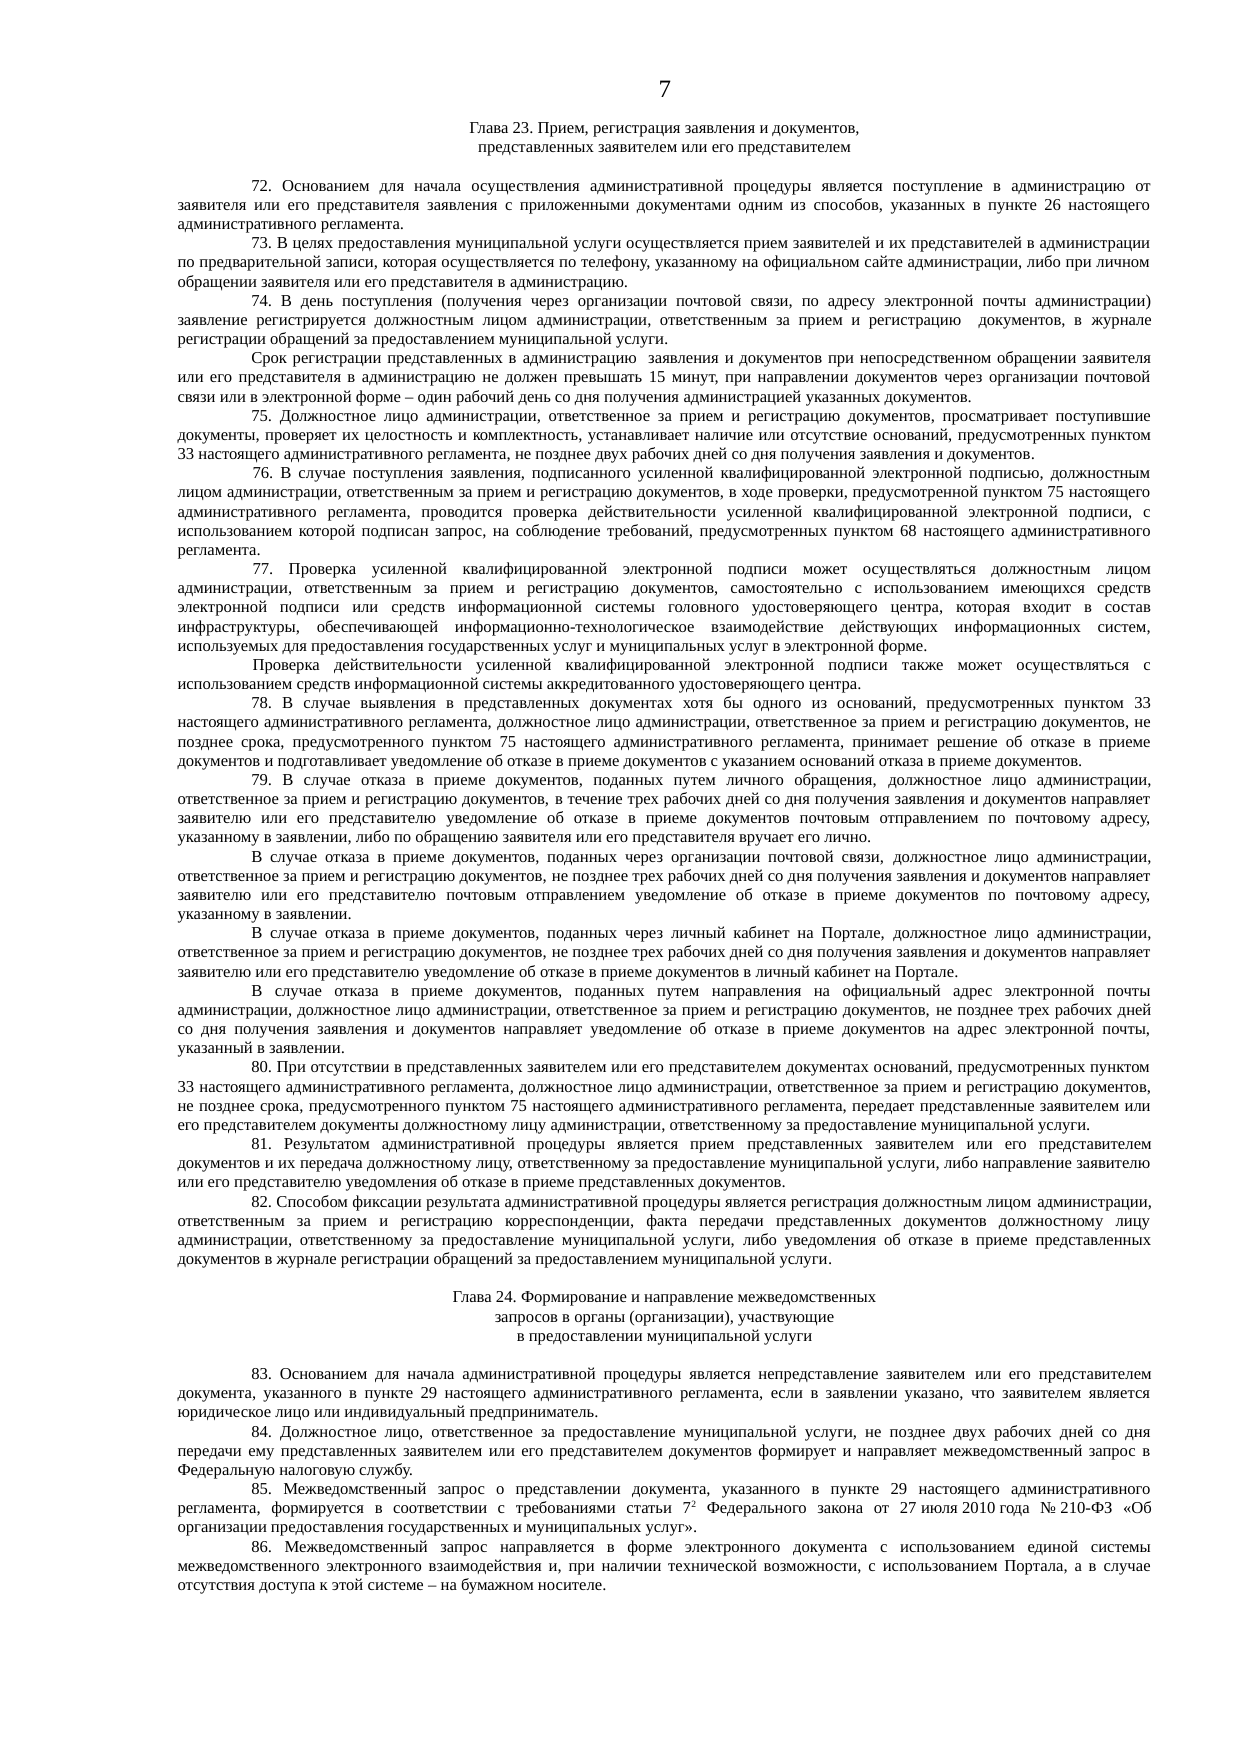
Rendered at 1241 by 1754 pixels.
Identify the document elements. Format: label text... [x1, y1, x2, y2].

text 76. В случае поступления заявления, подписанного усиленной квалифицированной электронной подписью, должностным лицом администрации, ответственным за прием и регистрацию документов, в ходе проверки, предусмотренной пунктом 75 настоящего административного регламента, проводится проверка действительности усиленной квалифицированной электронной подписи, с использованием которой подписан запрос, на соблюдение требований, предусмотренных пунктом 68 настоящего административного регламента. [177, 463, 1152, 559]
text В случае отказа в приеме документов, поданных через личный кабинет на Портале, должностное лицо администрации, ответственное за прием и регистрацию документов, не позднее трех рабочих дней со дня получения заявления и документов направляет заявителю или его представителю уведомление об отказе в приеме документов в личный кабинет на Портале. [177, 923, 1152, 981]
text 86. Межведомственный запрос направляется в форме электронного документа с использованием единой системы межведомственного электронного взаимодействия и, при наличии технической возможности, с использованием Портала, а в случае отсутствия доступа к этой системе – на бумажном носителе. [177, 1536, 1152, 1594]
text Глава 24. Формирование и направление межведомственных запросов в органы (организации), участвующие в предоставлении муниципальной услуги [177, 1287, 1152, 1345]
text 78. В случае выявления в представленных документах хотя бы одного из оснований, предусмотренных пунктом 33 настоящего административного регламента, должностное лицо администрации, ответственное за прием и регистрацию документов, не позднее срока, предусмотренного пунктом 75 настоящего административного регламента, принимает решение об отказе в приеме документов и подготавливает уведомление об отказе в приеме документов с указанием оснований отказа в приеме документов. [177, 693, 1152, 770]
text Срок регистрации представленных в администрацию заявления и документов при непосредственном обращении заявителя или его представителя в администрацию не должен превышать 15 минут, при направлении документов через организации почтовой связи или в электронной форме – один рабочий день со дня получения администрацией указанных документов. [177, 348, 1152, 406]
text 80. При отсутствии в представленных заявителем или его представителем документах оснований, предусмотренных пунктом 33 настоящего административного регламента, должностное лицо администрации, ответственное за прием и регистрацию документов, не позднее срока, предусмотренного пунктом 75 настоящего административного регламента, передает представленные заявителем или его представителем документы должностному лицу администрации, ответственному за предоставление муниципальной услуги. [177, 1057, 1152, 1134]
text В случае отказа в приеме документов, поданных путем направления на официальный адрес электронной почты администрации, должностное лицо администрации, ответственное за прием и регистрацию документов, не позднее трех рабочих дней со дня получения заявления и документов направляет уведомление об отказе в приеме документов на адрес электронной почты, указанный в заявлении. [177, 981, 1152, 1057]
text 84. Должностное лицо, ответственное за предоставление муниципальной услуги, не позднее двух рабочих дней со дня передачи ему представленных заявителем или его представителем документов формирует и направляет межведомственный запрос в Федеральную налоговую службу. [177, 1421, 1152, 1479]
text Глава 23. Прием, регистрация заявления и документов, представленных заявителем или его представителем [177, 118, 1152, 156]
text 79. В случае отказа в приеме документов, поданных путем личного обращения, должностное лицо администрации, ответственное за прием и регистрацию документов, в течение трех рабочих дней со дня получения заявления и документов направляет заявителю или его представителю уведомление об отказе в приеме документов почтовым отправлением по почтовому адресу, указанному в заявлении, либо по обращению заявителя или его представителя вручает его лично. [177, 770, 1152, 846]
text 85. Межведомственный запрос о представлении документа, указанного в пункте 29 настоящего административного регламента, формируется в соответствии с требованиями статьи 72 Федерального закона от 27 июля 2010 года № 210-ФЗ «Об организации предоставления государственных и муниципальных услуг». [177, 1479, 1152, 1536]
text 77. Проверка усиленной квалифицированной электронной подписи может осуществляться должностным лицом администрации, ответственным за прием и регистрацию документов, самостоятельно с использованием имеющихся средств электронной подписи или средств информационной системы головного удостоверяющего центра, которая входит в состав инфраструктуры, обеспечивающей информационно-технологическое взаимодействие действующих информационных систем, используемых для предоставления государственных услуг и муниципальных услуг в электронной форме. [177, 559, 1152, 655]
text 81. Результатом административной процедуры является прием представленных заявителем или его представителем документов и их передача должностному лицу, ответственному за предоставление муниципальной услуги, либо направление заявителю или его представителю уведомления об отказе в приеме представленных документов. [177, 1134, 1152, 1191]
text 72. Основанием для начала осуществления административной процедуры является поступление в администрацию от заявителя или его представителя заявления с приложенными документами одним из способов, указанных в пункте 26 настоящего административного регламента. [177, 176, 1152, 233]
text 75. Должностное лицо администрации, ответственное за прием и регистрацию документов, просматривает поступившие документы, проверяет их целостность и комплектность, устанавливает наличие или отсутствие оснований, предусмотренных пунктом 33 настоящего административного регламента, не позднее двух рабочих дней со дня получения заявления и документов. [177, 406, 1152, 463]
text 74. В день поступления (получения через организации почтовой связи, по адресу электронной почты администрации) заявление регистрируется должностным лицом администрации, ответственным за прием и регистрацию документов, в журнале регистрации обращений за предоставлением муниципальной услуги. [177, 291, 1152, 348]
text 83. Основанием для начала административной процедуры является непредставление заявителем или его представителем документа, указанного в пункте 29 настоящего административного регламента, если в заявлении указано, что заявителем является юридическое лицо или индивидуальный предприниматель. [177, 1364, 1152, 1421]
text В случае отказа в приеме документов, поданных через организации почтовой связи, должностное лицо администрации, ответственное за прием и регистрацию документов, не позднее трех рабочих дней со дня получения заявления и документов направляет заявителю или его представителю почтовым отправлением уведомление об отказе в приеме документов по почтовому адресу, указанному в заявлении. [177, 846, 1152, 923]
text Проверка действительности усиленной квалифицированной электронной подписи также может осуществляться с использованием средств информационной системы аккредитованного удостоверяющего центра. [177, 655, 1152, 693]
text 73. В целях предоставления муниципальной услуги осуществляется прием заявителей и их представителей в администрации по предварительной записи, которая осуществляется по телефону, указанному на официальном сайте администрации, либо при личном обращении заявителя или его представителя в администрацию. [177, 233, 1152, 291]
text 82. Способом фиксации результата административной процедуры является регистрация должностным лицом администрации, ответственным за прием и регистрацию корреспонденции, факта передачи представленных документов должностному лицу администрации, ответственному за предоставление муниципальной услуги, либо уведомления об отказе в приеме представленных документов в журнале регистрации обращений за предоставлением муниципальной услуги. [177, 1191, 1152, 1268]
